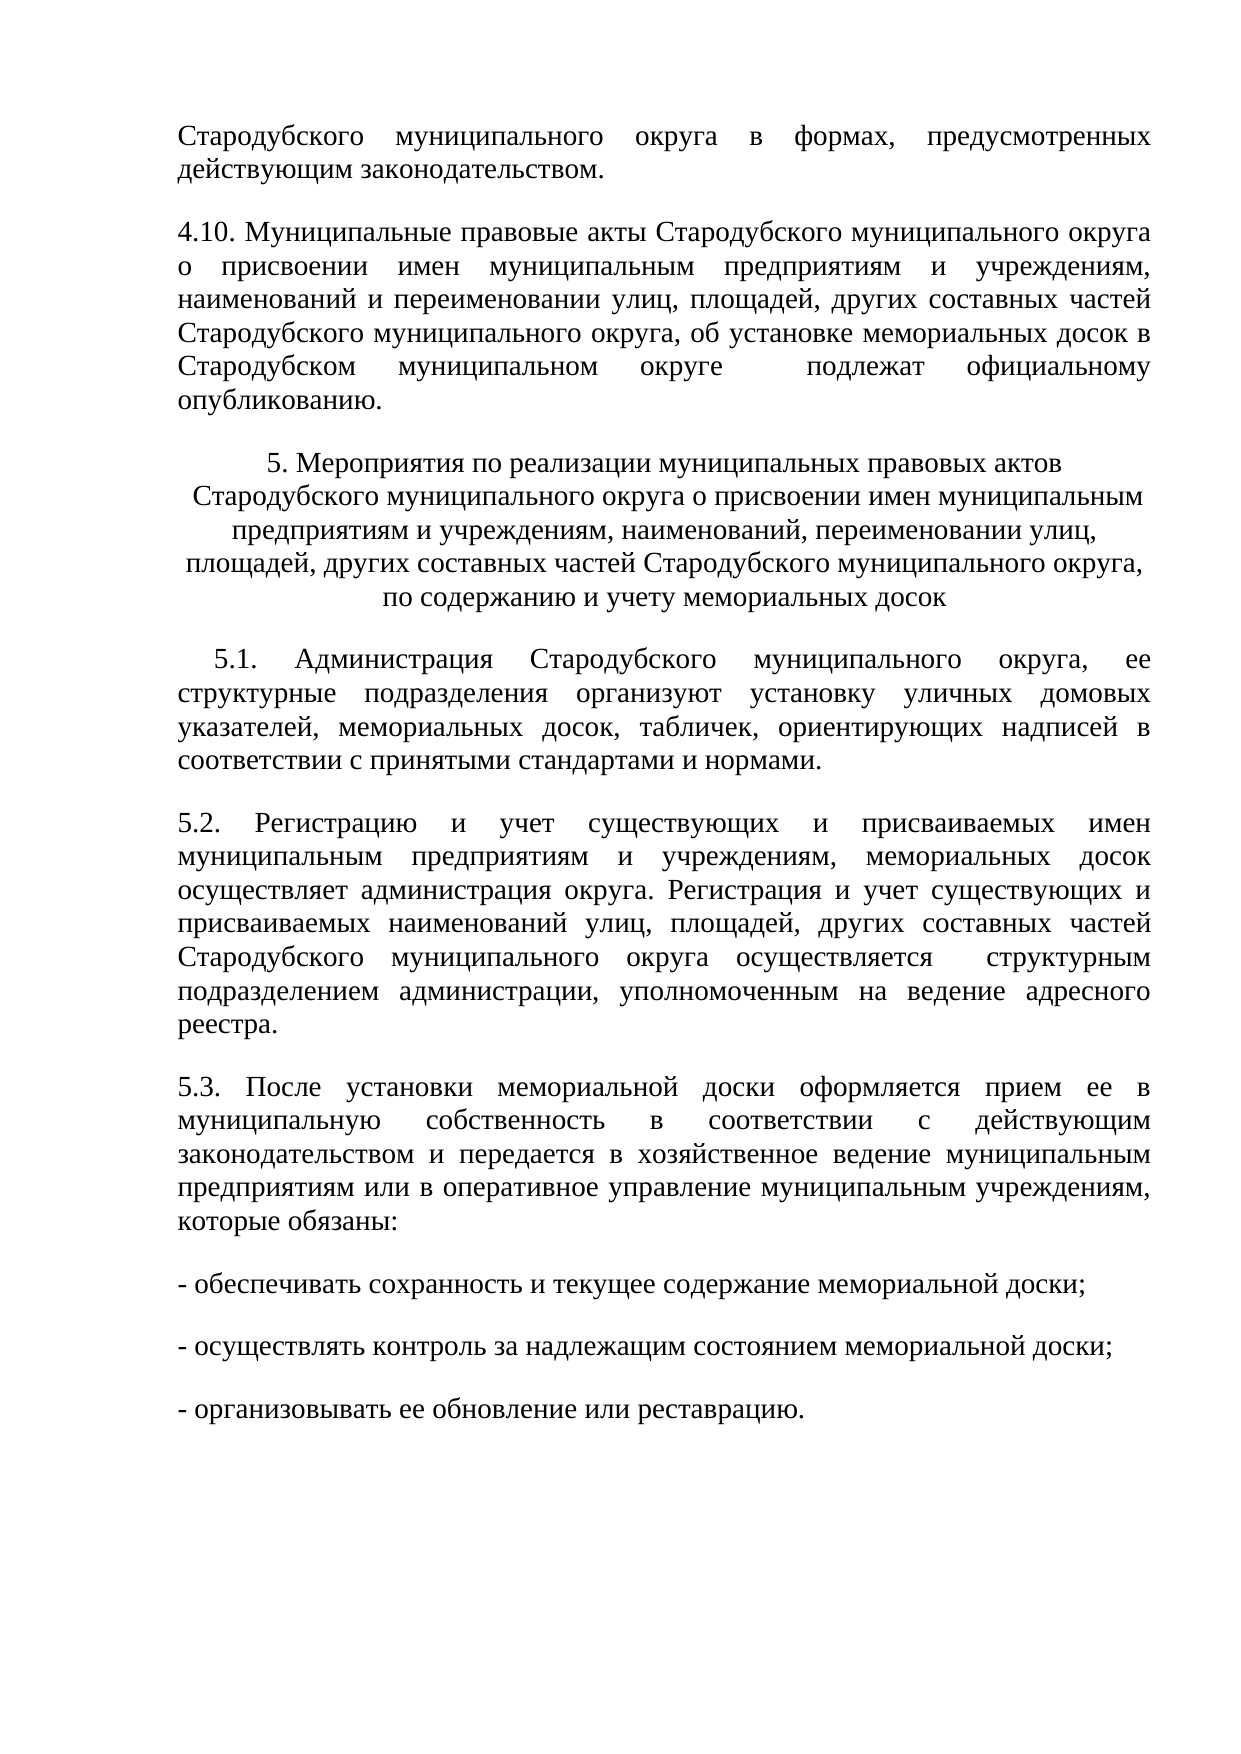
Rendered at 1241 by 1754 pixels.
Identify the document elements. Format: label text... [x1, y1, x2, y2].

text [177, 118, 1152, 185]
text 5.1. Администрация Стародубского муниципального округа, ее структурные подразделения организуют установку уличных домовых указателей, мемориальных досок, табличек, ориентирующих надписей в соответствии с принятыми стандартами и нормами. [177, 642, 1152, 776]
text - организовывать ее обновление или реставрацию. [177, 1391, 1152, 1425]
text 5.2. Регистрацию и учет существующих и присваиваемых имен муниципальным предприятиям и учреждениям, мемориальных досок осуществляет администрация округа. Регистрация и учет существующих и присваиваемых наименований улиц, площадей, других составных частей Стародубского муниципального округа осуществляется структурным подразделением администрации, уполномоченным на ведение адресного реестра. [177, 805, 1152, 1040]
text 4.10. Муниципальные правовые акты Стародубского муниципального округа о присвоении имен муниципальным предприятиям и учреждениям, наименований и переименовании улиц, площадей, других составных частей Стародубского муниципального округа, об установке мемориальных досок в Стародубском муниципальном округе подлежат официальному опубликованию. [177, 214, 1152, 416]
text 5.3. После установки мемориальной доски оформляется прием ее в муниципальную собственность в соответствии с действующим законодательством и передается в хозяйственное ведение муниципальным предприятиям или в оперативное управление муниципальным учреждениям, которые обязаны: [177, 1069, 1152, 1237]
text 5. Мероприятия по реализации муниципальных правовых актов Стародубского муниципального округа о присвоении имен муниципальным предприятиям и учреждениям, наименований, переименовании улиц, площадей, других составных частей Стародубского муниципального округа, по содержанию и учету мемориальных досок [177, 445, 1152, 612]
text - обеспечивать сохранность и текущее содержание мемориальной доски; [177, 1266, 1152, 1299]
text - осуществлять контроль за надлежащим состоянием мемориальной доски; [177, 1328, 1152, 1362]
